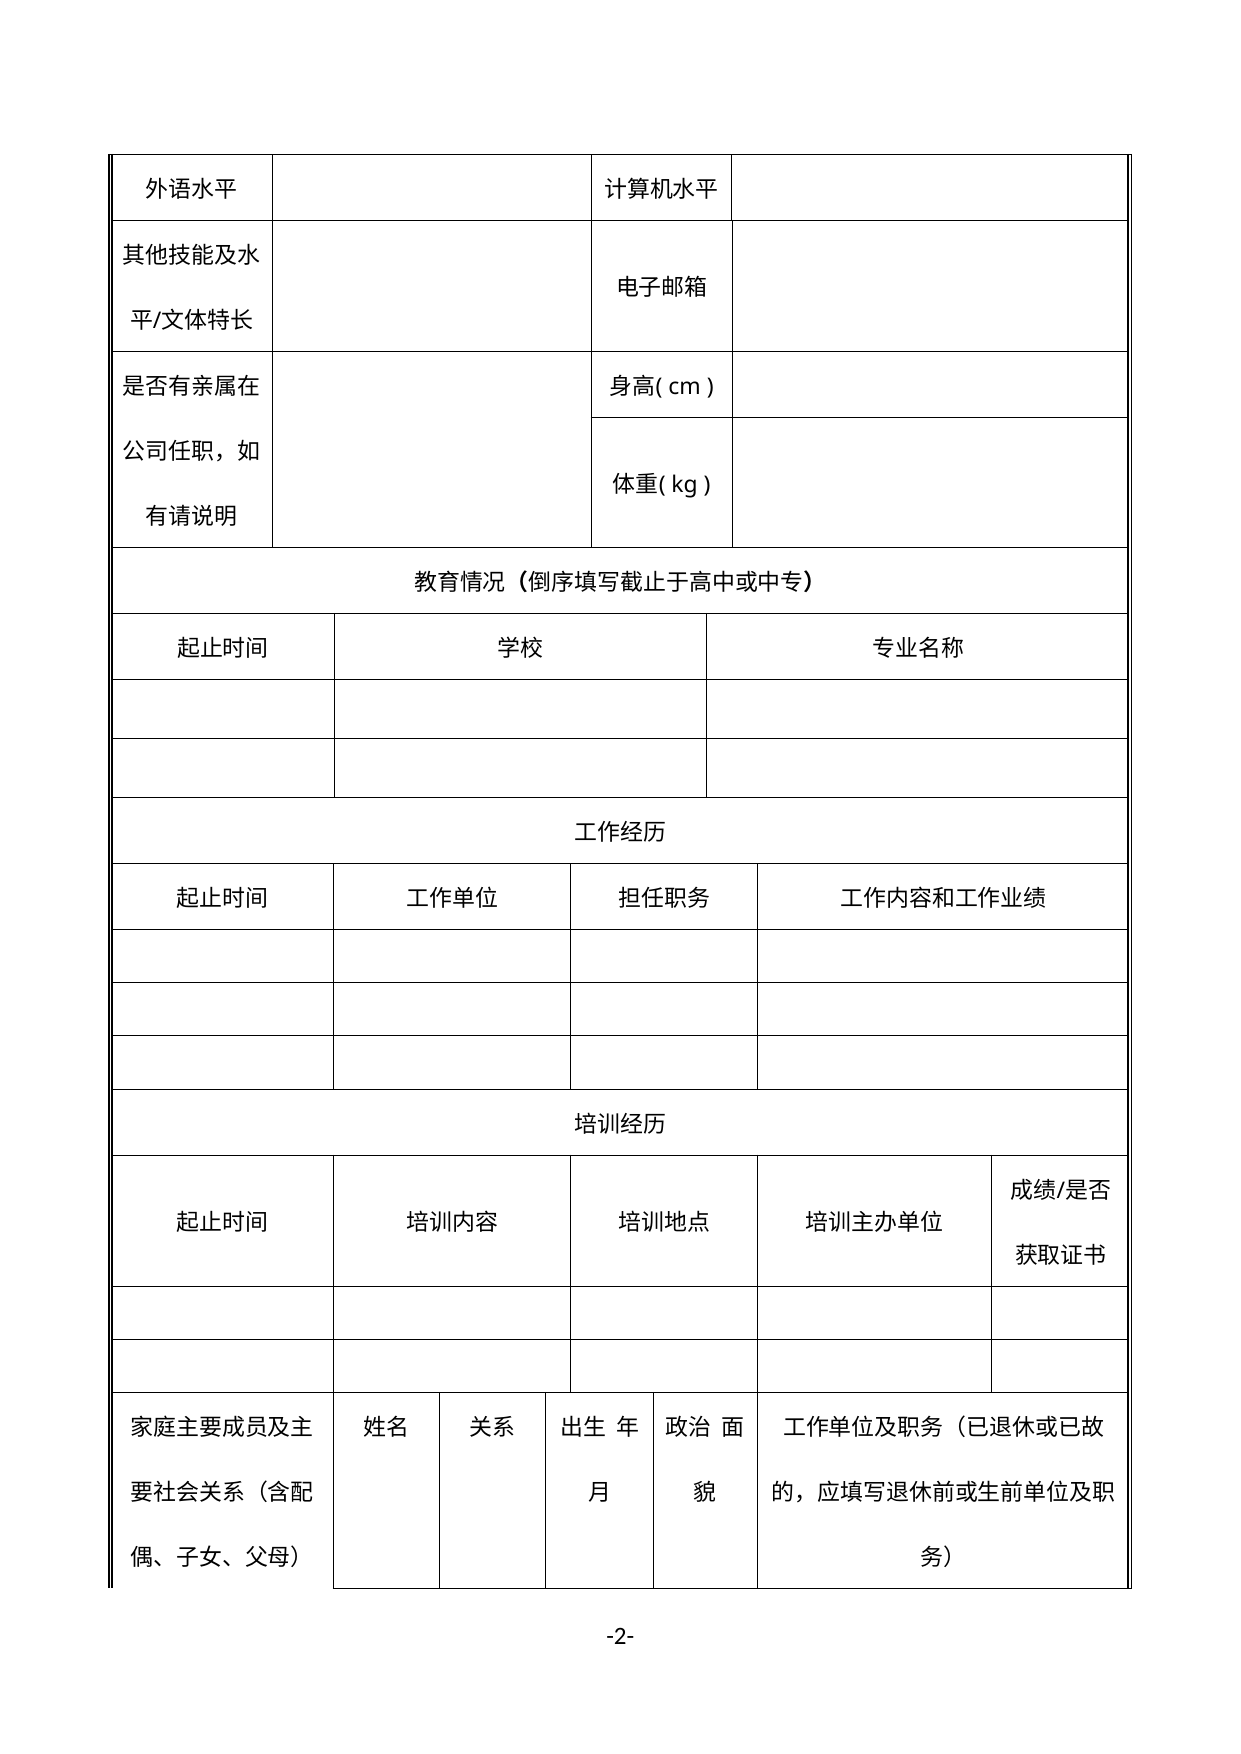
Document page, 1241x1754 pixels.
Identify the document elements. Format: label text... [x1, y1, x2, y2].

table_cell 工作内容和工作业绩 [758, 864, 1127, 929]
table_cell [334, 983, 570, 1035]
table_cell 姓名 [334, 1393, 439, 1588]
table_cell [273, 352, 591, 547]
table_cell 身高( cm ) [592, 352, 732, 417]
table_cell [334, 930, 570, 982]
table_cell 培训主办单位 [758, 1156, 991, 1286]
table_cell [571, 930, 757, 982]
table_cell [733, 221, 1127, 351]
table_cell 培训地点 [571, 1156, 757, 1286]
table_cell [707, 739, 1127, 797]
table_cell [113, 983, 333, 1035]
table_cell 电子邮箱 [592, 221, 732, 351]
table_cell 培训经历 [113, 1090, 1127, 1154]
table_cell [273, 155, 591, 220]
table_cell [571, 983, 757, 1035]
table_cell [758, 1340, 991, 1392]
table_cell 是否有亲属在公司任职，如有请说明 [113, 352, 272, 547]
table_cell [335, 680, 706, 738]
table_cell [334, 1287, 570, 1339]
table_cell 体重( kg ) [592, 418, 732, 547]
table_cell [733, 418, 1127, 547]
table_cell [113, 739, 334, 797]
table_cell [571, 1340, 757, 1392]
table_cell 培训内容 [334, 1156, 570, 1286]
table_cell 起止时间 [113, 864, 333, 929]
table_cell 教育情况（倒序填写截止于高中或中专） [113, 548, 1127, 613]
table_cell 起止时间 [113, 614, 334, 679]
table_cell 出生 年月 [546, 1393, 653, 1588]
table_cell 工作单位 [334, 864, 570, 929]
table_cell [758, 983, 1127, 1035]
table_cell 计算机水平 [592, 155, 731, 220]
table_cell [113, 1287, 333, 1339]
table_cell [113, 1340, 333, 1392]
table_cell [334, 1036, 570, 1088]
table_cell 专业名称 [707, 614, 1127, 679]
table_cell [571, 1287, 757, 1339]
table_cell 成绩/是否获取证书 [992, 1156, 1127, 1286]
table_cell 政治 面貌 [654, 1393, 757, 1588]
table_cell [758, 930, 1127, 982]
table_cell 工作单位及职务（已退休或已故的，应填写退休前或生前单位及职务） [758, 1393, 1127, 1588]
table_cell [113, 680, 334, 738]
table_cell [113, 1036, 333, 1088]
table_cell [992, 1287, 1127, 1339]
table_cell 外语水平 [113, 155, 272, 220]
table_cell 其他技能及水平/文体特长 [113, 221, 272, 351]
table_cell [733, 352, 1127, 417]
table_cell [732, 155, 1127, 220]
table_cell [758, 1036, 1127, 1088]
table_cell 学校 [335, 614, 706, 679]
table_cell [992, 1340, 1127, 1392]
table_cell [571, 1036, 757, 1088]
table_cell [758, 1287, 991, 1339]
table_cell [113, 1393, 333, 1588]
table_cell [335, 739, 706, 797]
table_cell 起止时间 [113, 1156, 333, 1286]
table_cell 工作经历 [113, 798, 1127, 863]
table_cell 担任职务 [571, 864, 757, 929]
table_cell [334, 1340, 570, 1392]
table_cell [707, 680, 1127, 738]
table_cell [273, 221, 591, 351]
table_cell [113, 930, 333, 982]
table_cell 关系 [440, 1393, 545, 1588]
